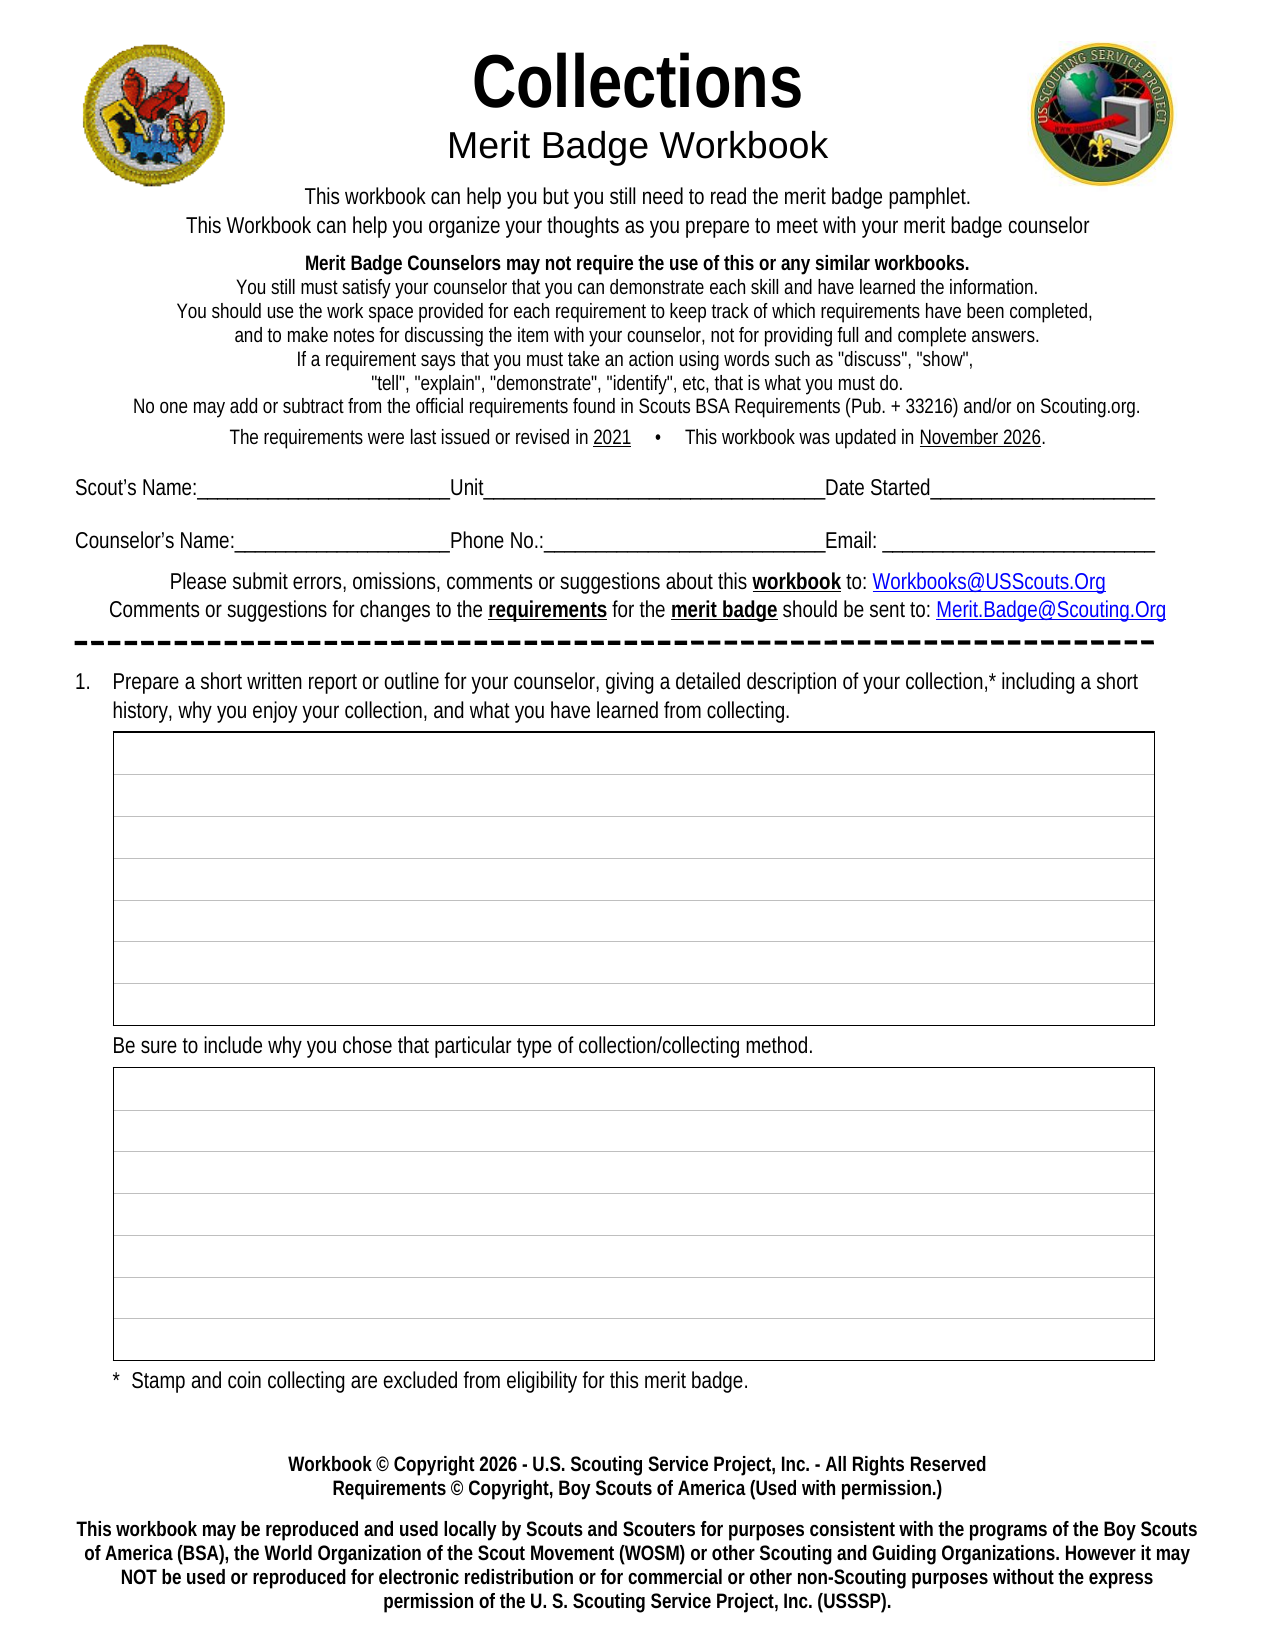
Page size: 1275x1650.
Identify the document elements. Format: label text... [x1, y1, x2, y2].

table_header [114, 733, 1154, 774]
table_cell [114, 942, 1154, 983]
table_cell [114, 901, 1154, 941]
picture [77, 37, 225, 188]
table_header [114, 1068, 1154, 1109]
table_cell [114, 984, 1154, 1025]
table_cell [114, 775, 1154, 816]
table_cell [114, 1236, 1154, 1277]
text * Stamp and coin collecting are excluded from eligibility for this merit badge. [112, 1367, 1200, 1394]
table_cell [114, 1319, 1154, 1360]
table_cell [114, 1278, 1154, 1318]
text 1. Prepare a short written report or outline for your counselor, giving a detailed description of your collection,* including a short history, why you enjoy your collection, and what you have learned from collecting. [75, 668, 1200, 723]
table_cell [114, 1194, 1154, 1235]
table_cell [114, 1111, 1154, 1151]
table_cell [114, 1152, 1154, 1193]
picture [1027, 41, 1178, 192]
table_cell [114, 859, 1154, 899]
text Be sure to include why you chose that particular type of collection/collecting method. [112, 1032, 1200, 1058]
table_cell [114, 817, 1154, 858]
